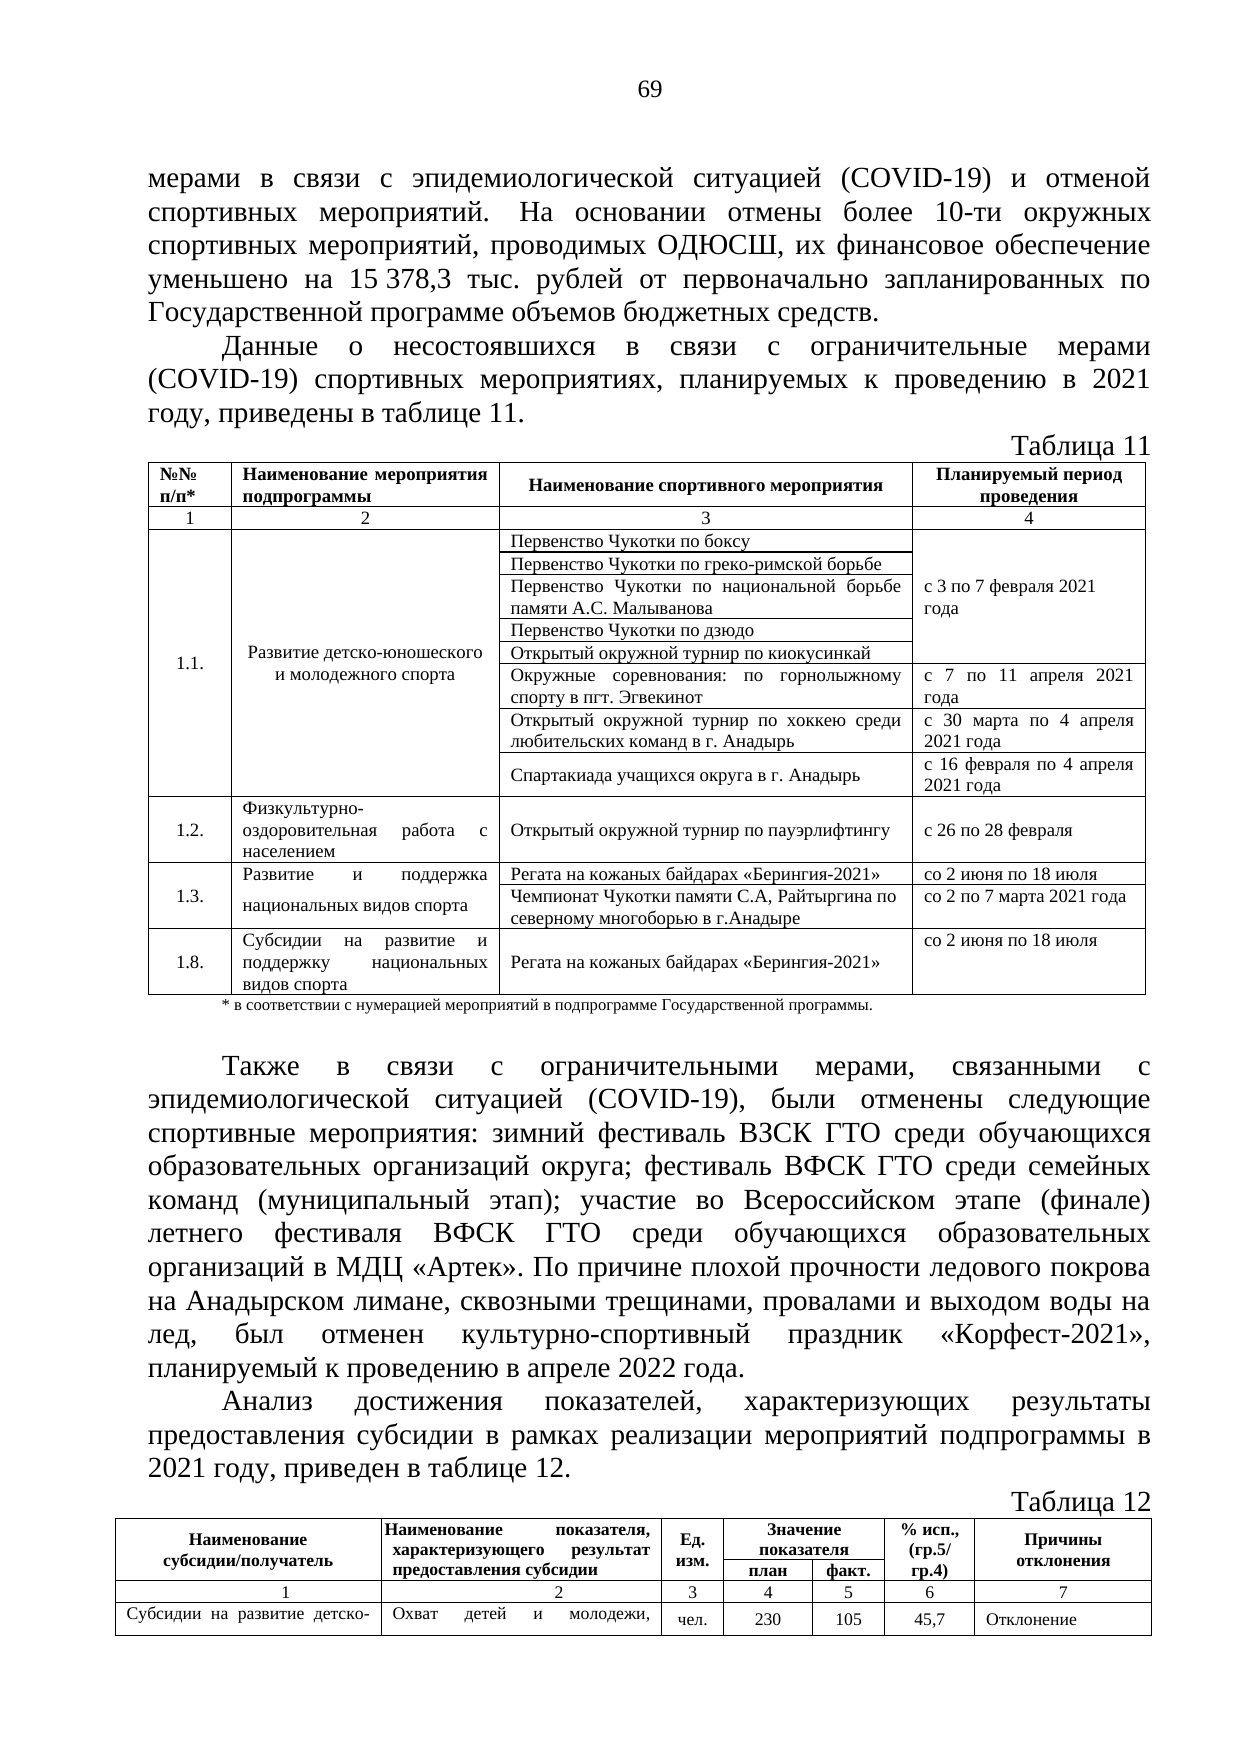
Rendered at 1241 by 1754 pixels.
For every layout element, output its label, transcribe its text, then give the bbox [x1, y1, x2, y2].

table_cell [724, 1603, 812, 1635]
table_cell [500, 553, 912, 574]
text Таблица 11 [148, 428, 1152, 462]
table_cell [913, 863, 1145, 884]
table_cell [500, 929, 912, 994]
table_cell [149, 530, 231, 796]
text Данные о несостоявшихся в связи с ограничительные мерами (COVID-19) спортивных мероприятиях, планируемых к проведению в 2021 году, приведены в таблице 11. [148, 328, 1152, 428]
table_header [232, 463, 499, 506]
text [148, 160, 1152, 328]
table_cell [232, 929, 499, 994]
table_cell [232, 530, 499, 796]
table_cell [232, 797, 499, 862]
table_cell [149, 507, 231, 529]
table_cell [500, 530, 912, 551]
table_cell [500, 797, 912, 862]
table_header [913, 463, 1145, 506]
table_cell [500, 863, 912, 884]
title Анализ достижения показателей, характеризующих результаты предоставления субсидии в рамках реализации мероприятий подпрограммы в 2021 году, приведен в таблице 12. [148, 1383, 1152, 1484]
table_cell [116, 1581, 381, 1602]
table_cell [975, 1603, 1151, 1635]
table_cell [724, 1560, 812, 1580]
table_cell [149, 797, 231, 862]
text * в соответствии с нумерацией мероприятий в подпрограмме Государственной программы. [148, 995, 1152, 1014]
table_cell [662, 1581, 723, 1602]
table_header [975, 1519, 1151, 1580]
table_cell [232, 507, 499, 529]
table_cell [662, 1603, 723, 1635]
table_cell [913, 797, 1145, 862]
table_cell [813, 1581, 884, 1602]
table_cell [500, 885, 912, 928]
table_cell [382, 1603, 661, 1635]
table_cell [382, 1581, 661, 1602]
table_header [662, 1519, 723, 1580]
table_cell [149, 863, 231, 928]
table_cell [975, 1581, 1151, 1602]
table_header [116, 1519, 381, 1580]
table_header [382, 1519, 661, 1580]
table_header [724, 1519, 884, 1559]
text Также в связи с ограничительными мерами, связанными с эпидемиологической ситуацией (COVID-19), были отменены следующие спортивные мероприятия: зимний фестиваль ВЗСК ГТО среди обучающихся образовательных организаций округа; фестиваль ВФСК ГТО среди семейных команд (муниципальный этап); участие во Всероссийском этапе (финале) летнего фестиваля ВФСК ГТО среди обучающихся образовательных организаций в МДЦ «Артек». По причине плохой прочности ледового покрова на Анадырском лимане, сквозными трещинами, провалами и выходом воды на лед, был отменен культурно-спортивный праздник «Корфест-2021», планируемый к проведению в апреле 2022 года. [148, 1048, 1152, 1383]
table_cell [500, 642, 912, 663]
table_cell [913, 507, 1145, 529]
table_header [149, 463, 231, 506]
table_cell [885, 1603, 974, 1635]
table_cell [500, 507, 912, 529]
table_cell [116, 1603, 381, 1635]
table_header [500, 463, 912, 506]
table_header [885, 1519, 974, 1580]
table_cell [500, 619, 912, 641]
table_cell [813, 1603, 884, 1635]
text Таблица 12 [148, 1484, 1152, 1517]
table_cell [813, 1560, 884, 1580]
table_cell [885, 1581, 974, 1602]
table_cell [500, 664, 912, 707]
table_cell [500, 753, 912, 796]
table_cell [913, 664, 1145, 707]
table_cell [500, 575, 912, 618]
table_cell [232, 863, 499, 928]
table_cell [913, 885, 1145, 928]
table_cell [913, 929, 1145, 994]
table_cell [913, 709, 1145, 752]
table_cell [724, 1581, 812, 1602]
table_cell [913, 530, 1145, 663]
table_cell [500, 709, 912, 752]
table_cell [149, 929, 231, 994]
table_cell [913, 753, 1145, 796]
